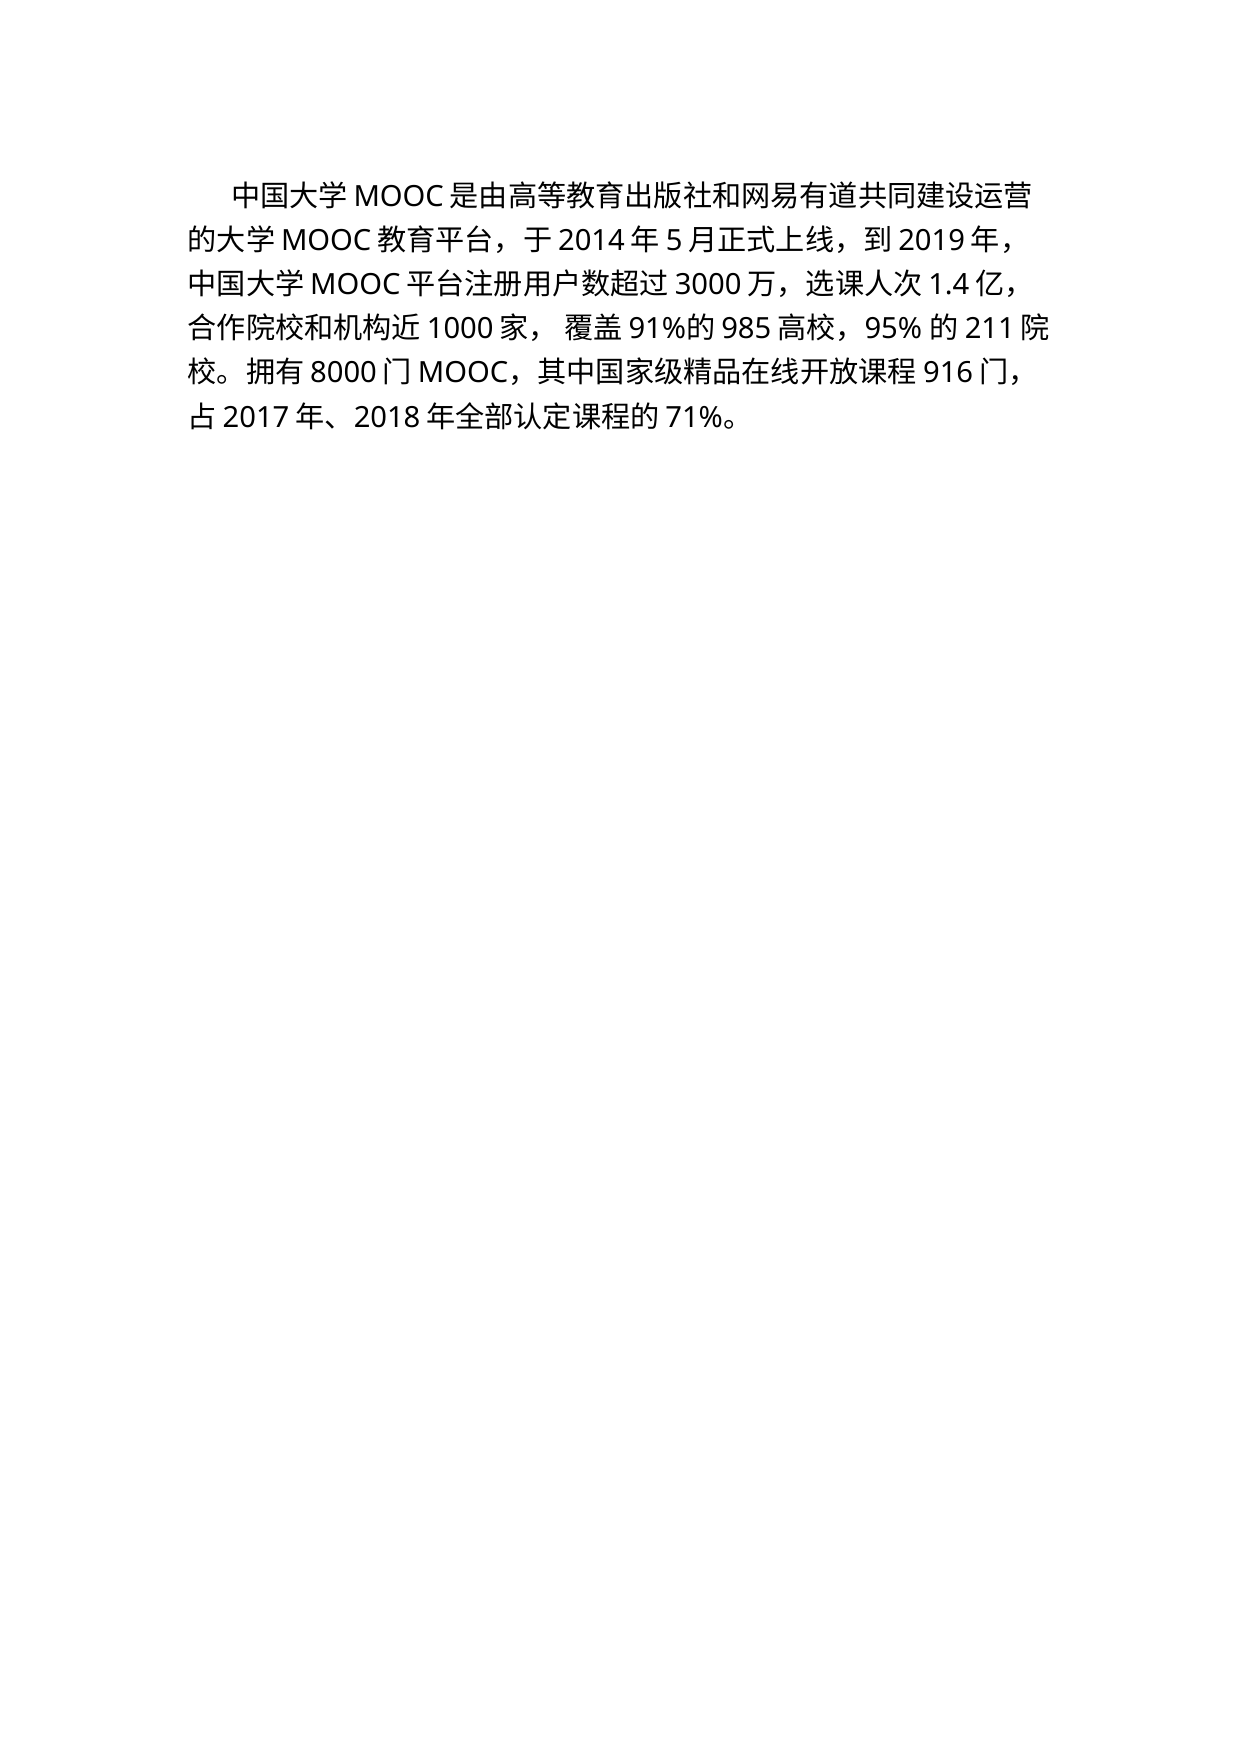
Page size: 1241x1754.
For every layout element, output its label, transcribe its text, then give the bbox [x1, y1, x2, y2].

text 中国大学MOOC是由高等教育出版社和网易有道共同建设运营的大学MOOC教育平台，于2014年5月正式上线，到2019年，中国大学MOOC平台注册用户数超过3000万，选课人次1.4亿，合作院校和机构近1000家， 覆盖91%的985高校，95% 的211院校。拥有8000门MOOC，其中国家级精品在线开放课程 916门，占2017年、2018年全部认定课程的71%。 [187, 172, 1053, 436]
